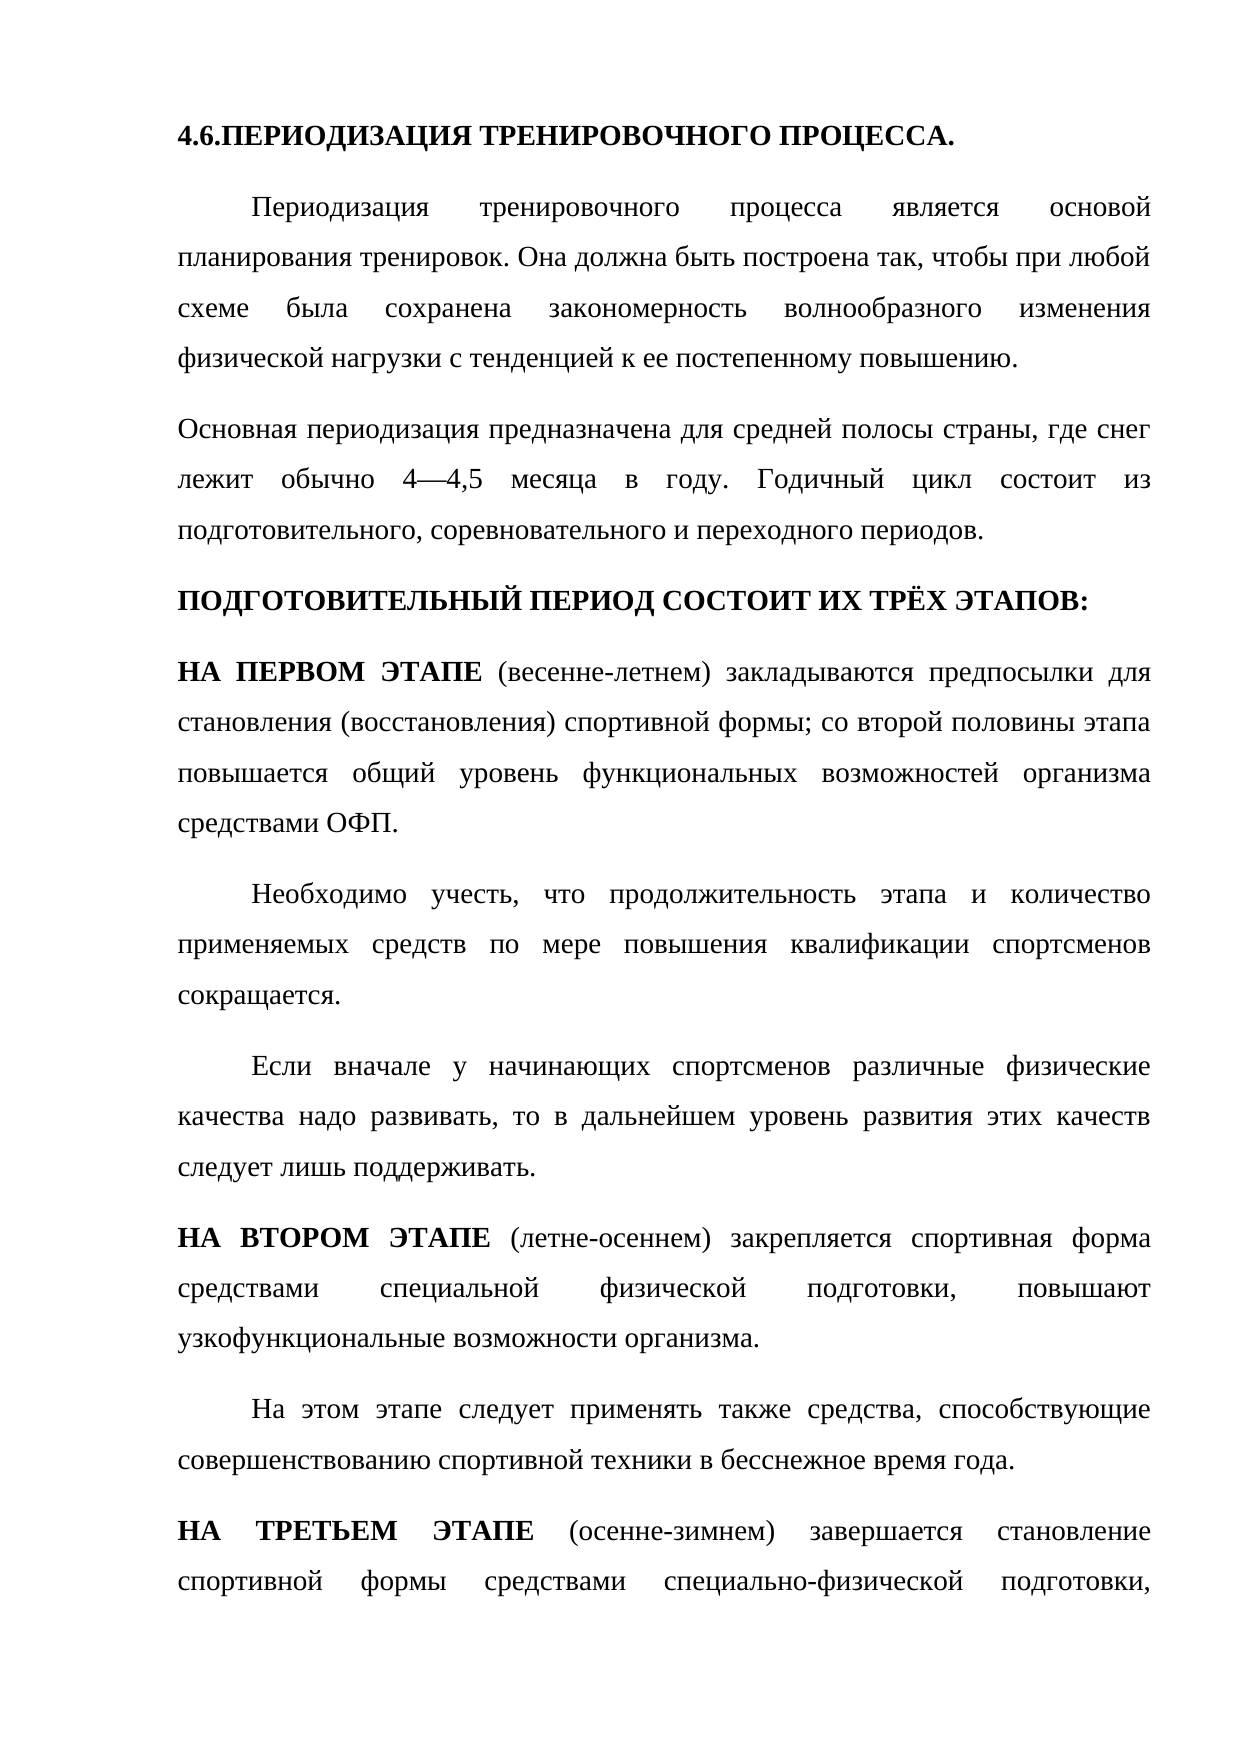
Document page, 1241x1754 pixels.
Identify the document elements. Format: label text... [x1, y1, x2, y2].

text НА ВТОРОМ ЭТАПЕ (летне-осеннем) закрепляется спортивная форма средствами специальной физической подготовки, повышают узкофункциональные возможности организма. [177, 1220, 1152, 1354]
text ПОДГОТОВИТЕЛЬНЫЙ ПЕРИОД СОСТОИТ ИХ ТРЁХ ЭТАПОВ: [177, 583, 1152, 617]
text 4.6.ПЕРИОДИЗАЦИЯ ТРЕНИРОВОЧНОГО ПРОЦЕССА. [177, 118, 1152, 152]
text Периодизация тренировочного процесса является основой планирования тренировок. Она должна быть построена так, чтобы при любой схеме была сохранена закономерность волнообразного изменения физической нагрузки с тенденцией к ее постепенному повышению. [177, 189, 1152, 374]
text Если вначале у начинающих спортсменов различные физические качества надо развивать, то в дальнейшем уровень развития этих качеств следует лишь поддерживать. [177, 1048, 1152, 1182]
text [177, 1513, 1152, 1597]
text На этом этапе следует применять также средства, способствующие совершенствованию спортивной техники в бесснежное время года. [177, 1392, 1152, 1476]
text Необходимо учесть, что продолжительность этапа и количество применяемых средств по мере повышения квалификации спортсменов сокращается. [177, 876, 1152, 1011]
text НА ПЕРВОМ ЭТАПЕ (весенне-летнем) закладываются предпосылки для становления (восстановления) спортивной формы; со второй половины этапа повышается общий уровень функциональных возможностей организма средствами ОФП. [177, 654, 1152, 839]
text Основная периодизация предназначена для средней полосы страны, где снег лежит обычно 4—4,5 месяца в году. Годичный цикл состоит из подготовительного, соревновательного и переходного периодов. [177, 411, 1152, 546]
